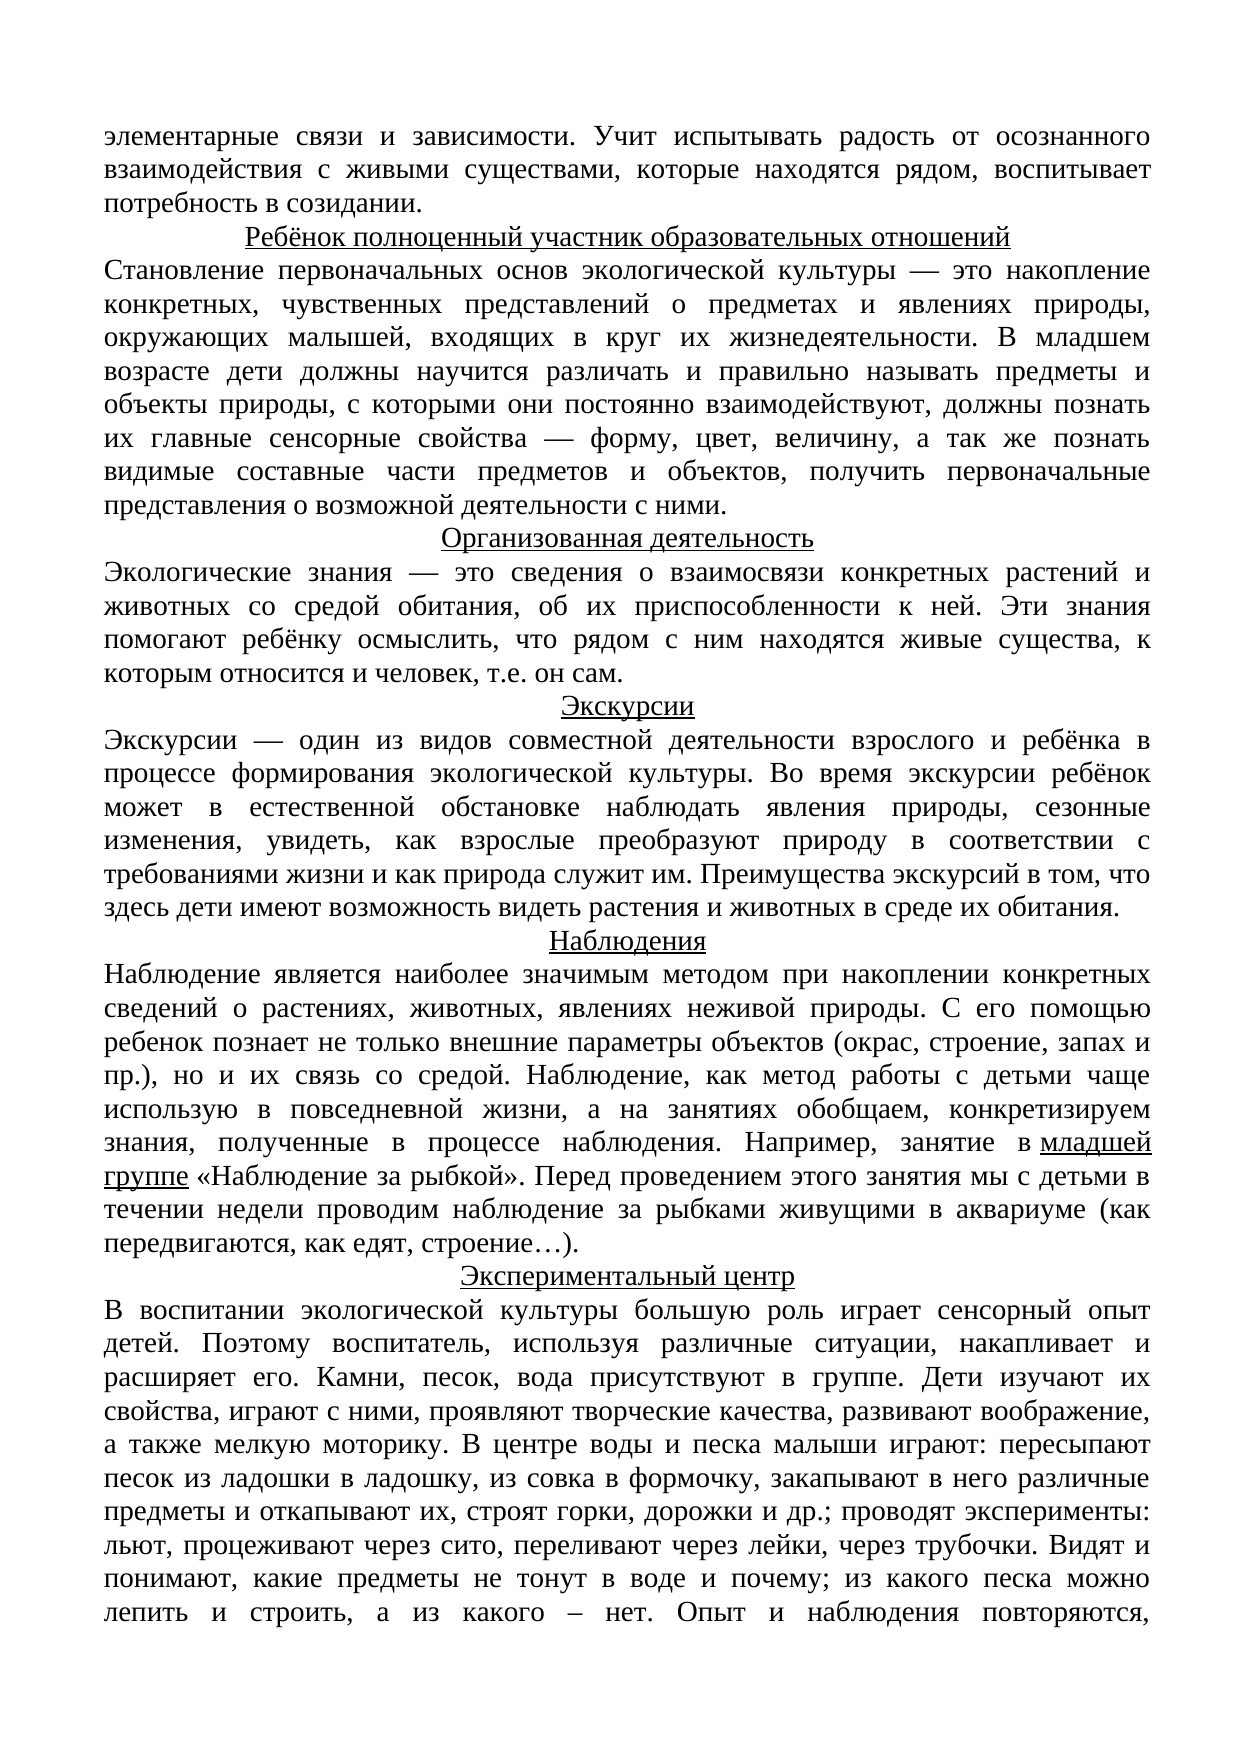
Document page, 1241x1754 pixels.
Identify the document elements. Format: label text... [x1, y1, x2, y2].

text Экологические знания — это сведения о взаимосвязи конкретных растений и животных со средой обитания, об их приспособленности к ней. Эти знания помогают ребёнку осмыслить, что рядом с ним находятся живые существа, к которым относится и человек, т.е. он сам. [103, 554, 1152, 688]
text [103, 1292, 1152, 1627]
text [103, 118, 1152, 219]
text Экскурсии — один из видов совместной деятельности взрослого и ребёнка в процессе формирования экологической культуры. Во время экскурсии ребёнок может в естественной обстановке наблюдать явления природы, сезонные изменения, увидеть, как взрослые преобразуют природу в соответствии с требованиями жизни и как природа служит им. Преимущества экскурсий в том, что здесь дети имеют возможность видеть растения и животных в среде их обитания. [103, 722, 1152, 923]
text Становление первоначальных основ экологической культуры — это накопление конкретных, чувственных представлений о предметах и явлениях природы, окружающих малышей, входящих в круг их жизнедеятельности. В младшем возрасте дети должны научится различать и правильно называть предметы и объекты природы, с которыми они постоянно взаимодействуют, должны познать их главные сенсорные свойства — форму, цвет, величину, а так же познать видимые составные части предметов и объектов, получить первоначальные представления о возможной деятельности с ними. [103, 252, 1152, 521]
text Экскурсии [103, 688, 1152, 722]
text Экспериментальный центр [103, 1258, 1152, 1292]
text Организованная деятельность [103, 521, 1152, 554]
text Наблюдение является наиболее значимым методом при накоплении конкретных сведений о растениях, животных, явлениях неживой природы. С его помощью ребенок познает не только внешние параметры объектов (окрас, строение, запах и пр.), но и их связь со средой. Наблюдение, как метод работы с детьми чаще использую в повседневной жизни, а на занятиях обобщаем, конкретизируем знания, полученные в процессе наблюдения. Например, занятие в младшей группе «Наблюдение за рыбкой». Перед проведением этого занятия мы с детьми в течении недели проводим наблюдение за рыбками живущими в аквариуме (как передвигаются, как едят, строение…). [103, 957, 1152, 1258]
text Наблюдения [103, 923, 1152, 957]
text Ребёнок полноценный участник образовательных отношений [103, 219, 1152, 252]
